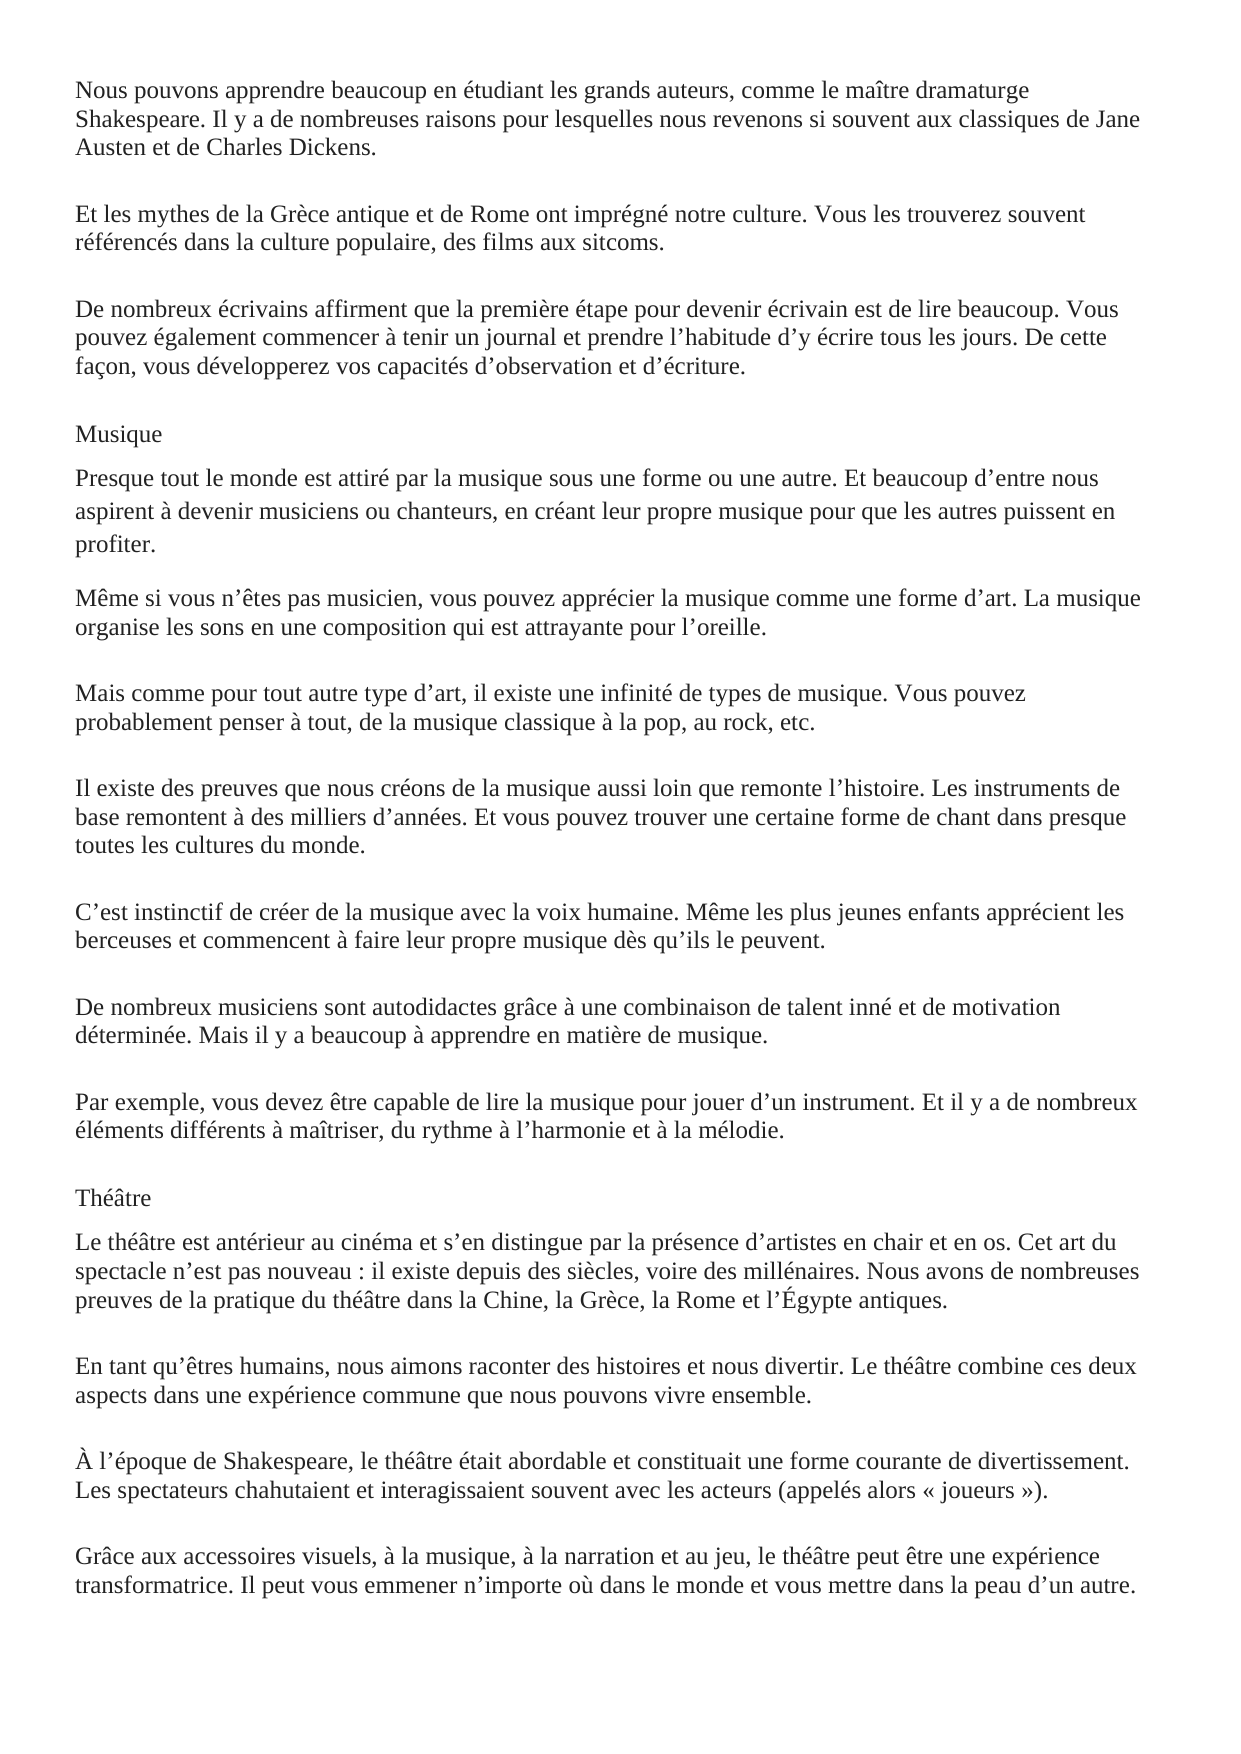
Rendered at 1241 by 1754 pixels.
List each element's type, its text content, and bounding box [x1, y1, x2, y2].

text Mais comme pour tout autre type d’art, il existe une infinité de types de musique. Vous pouvez probablement penser à tout, de la musique classique à la pop, au rock, etc. [75, 678, 1165, 736]
text À l’époque de Shakespeare, le théâtre était abordable et constituait une forme courante de divertissement. Les spectateurs chahutaient et interagissaient souvent avec les acteurs (appelés alors « joueurs »). [75, 1446, 1165, 1504]
subtitle Musique [75, 417, 1165, 447]
text Le théâtre est antérieur au cinéma et s’en distingue par la présence d’artistes en chair et en os. Cet art du spectacle n’est pas nouveau : il existe depuis des siècles, voire des millénaires. Nous avons de nombreuses preuves de la pratique du théâtre dans la Chine, la Grèce, la Rome et l’Égypte antiques. [75, 1227, 1165, 1314]
text C’est instinctif de créer de la musique avec la voix humaine. Même les plus jeunes enfants apprécient les berceuses et commencent à faire leur propre musique dès qu’ils le peuvent. [75, 897, 1165, 954]
text Presque tout le monde est attiré par la musique sous une forme ou une autre. Et beaucoup d’entre nous aspirent à devenir musiciens ou chanteurs, en créant leur propre musique pour que les autres puissent en profiter. [75, 463, 1165, 558]
text Par exemple, vous devez être capable de lire la musique pour jouer d’un instrument. Et il y a de nombreux éléments différents à maîtriser, du rythme à l’harmonie et à la mélodie. [75, 1087, 1165, 1144]
text Nous pouvons apprendre beaucoup en étudiant les grands auteurs, comme le maître dramaturge Shakespeare. Il y a de nombreuses raisons pour lesquelles nous revenons si souvent aux classiques de Jane Austen et de Charles Dickens. [75, 75, 1165, 161]
text De nombreux musiciens sont autodidactes grâce à une combinaison de talent inné et de motivation déterminée. Mais il y a beaucoup à apprendre en matière de musique. [75, 992, 1165, 1049]
text Grâce aux accessoires visuels, à la musique, à la narration et au jeu, le théâtre peut être une expérience transformatrice. Il peut vous emmener n’importe où dans le monde et vous mettre dans la peau d’un autre. [75, 1541, 1165, 1599]
text Même si vous n’êtes pas musicien, vous pouvez apprécier la musique comme une forme d’art. La musique organise les sons en une composition qui est attrayante pour l’oreille. [75, 583, 1165, 641]
text Et les mythes de la Grèce antique et de Rome ont imprégné notre culture. Vous les trouverez souvent référencés dans la culture populaire, des films aux sitcoms. [75, 199, 1165, 256]
subtitle Théâtre [75, 1182, 1165, 1212]
text En tant qu’êtres humains, nous aimons raconter des histoires et nous divertir. Le théâtre combine ces deux aspects dans une expérience commune que nous pouvons vivre ensemble. [75, 1351, 1165, 1409]
text De nombreux écrivains affirment que la première étape pour devenir écrivain est de lire beaucoup. Vous pouvez également commencer à tenir un journal et prendre l’habitude d’y écrire tous les jours. De cette façon, vous développerez vos capacités d’observation et d’écriture. [75, 294, 1165, 380]
text Il existe des preuves que nous créons de la musique aussi loin que remonte l’histoire. Les instruments de base remontent à des milliers d’années. Et vous pouvez trouver une certaine forme de chant dans presque toutes les cultures du monde. [75, 773, 1165, 859]
